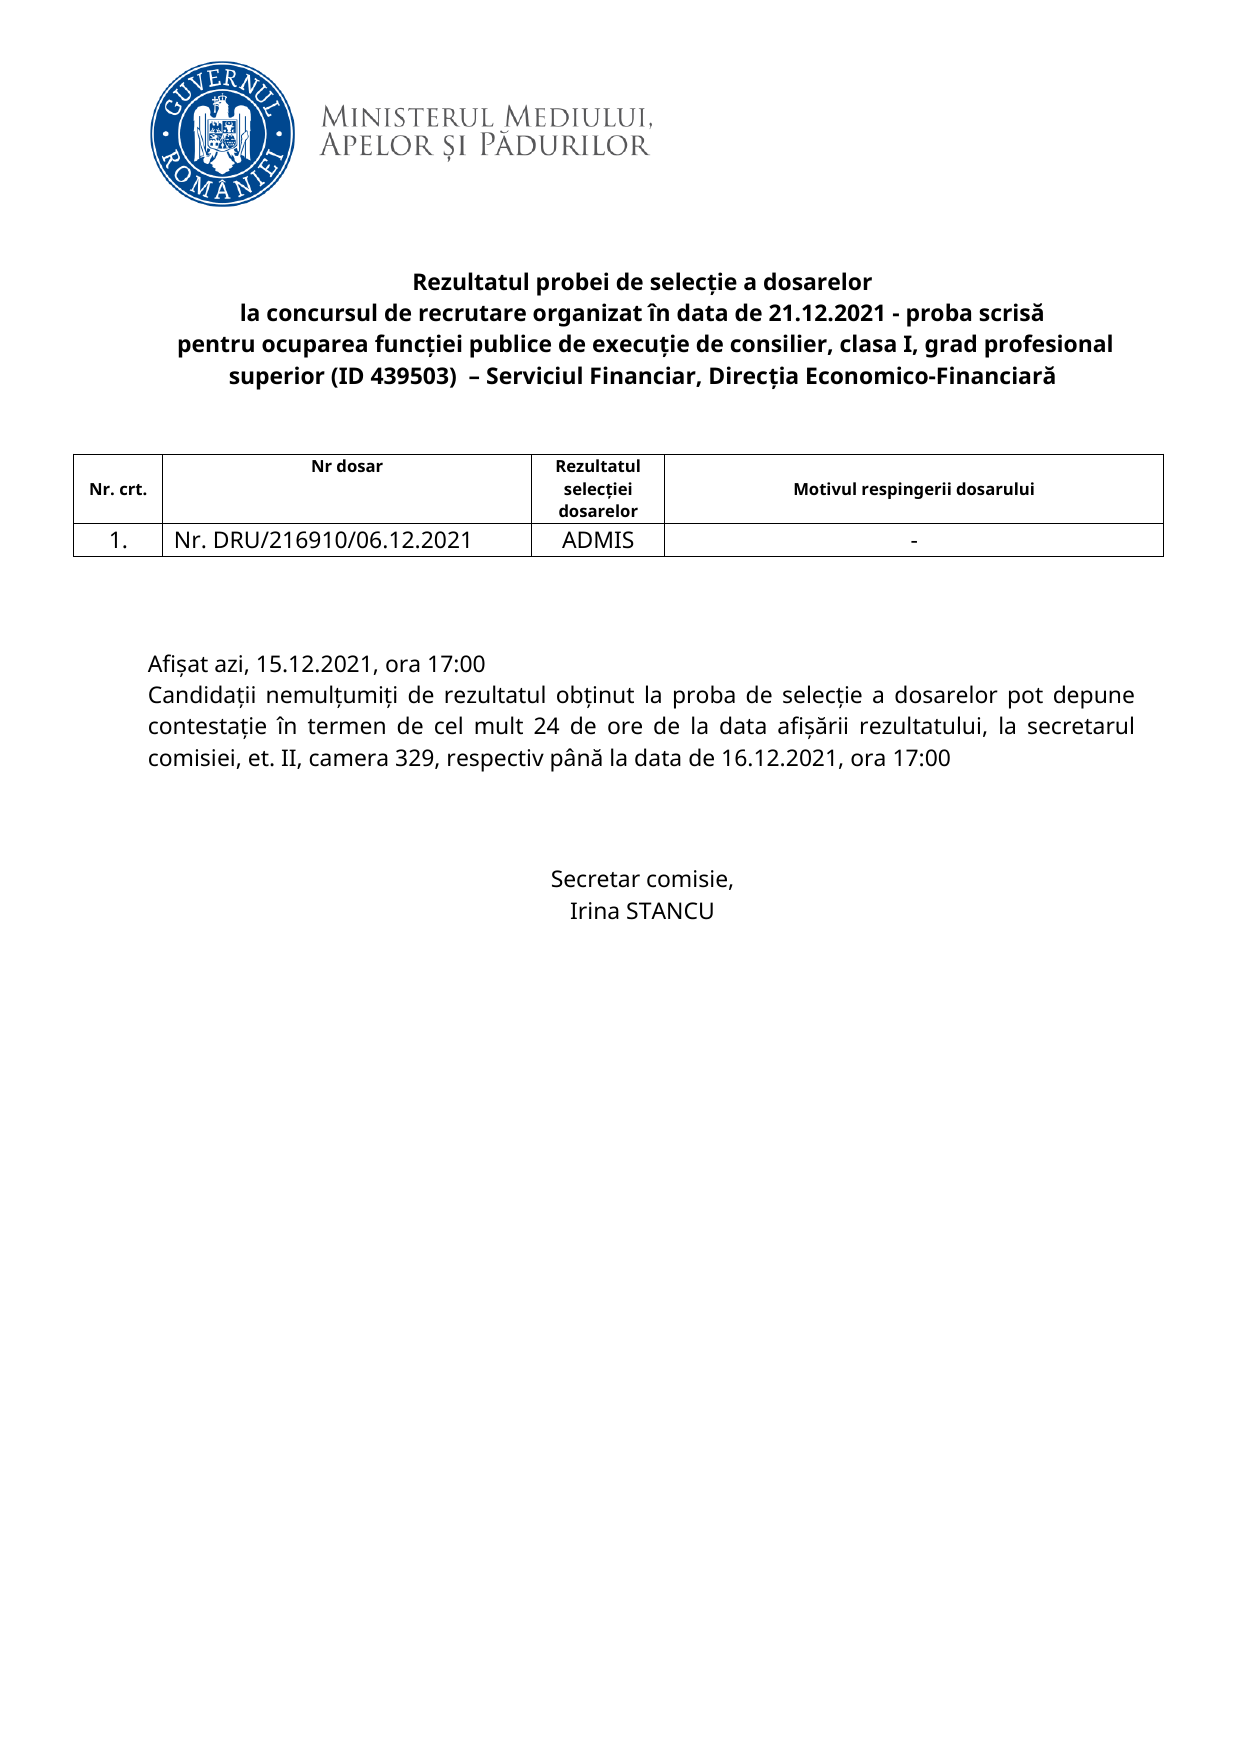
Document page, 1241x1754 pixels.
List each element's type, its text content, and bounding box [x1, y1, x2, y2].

picture [147, 59, 679, 207]
table_cell Nr. DRU/216910/06.12.2021 [163, 524, 531, 556]
text Afişat azi, 15.12.2021, ora 17:00 [148, 648, 1137, 679]
text Candidaţii nemulţumiţi de rezultatul obţinut la proba de selecţie a dosarelor pot depune contestaţie în termen de cel mult 24 de ore de la data afişării rezultatului, la secretarul comisiei, et. II, camera 329, respectiv până la data de 16.12.2021, ora 17:00 [148, 679, 1137, 773]
table_cell ADMIS [532, 524, 664, 556]
text pentru ocuparea funcției publice de execuție de consilier, clasa I, grad profesional superior (ID 439503) – Serviciul Financiar, Direcția Economico-Financiară [148, 328, 1137, 391]
table_header Nr. crt. [74, 455, 162, 523]
text Irina STANCU [148, 894, 1137, 926]
table_header Nr dosar [163, 455, 531, 523]
text Rezultatul probei de selecţie a dosarelor [148, 266, 1137, 297]
table_header Rezultatul selecţiei dosarelor [532, 455, 664, 523]
table_cell 1. [74, 524, 162, 556]
table_header Motivul respingerii dosarului [665, 455, 1163, 523]
text la concursul de recrutare organizat în data de 21.12.2021 - proba scrisă [148, 297, 1137, 328]
table_cell - [665, 524, 1163, 556]
text Secretar comisie, [148, 863, 1137, 894]
